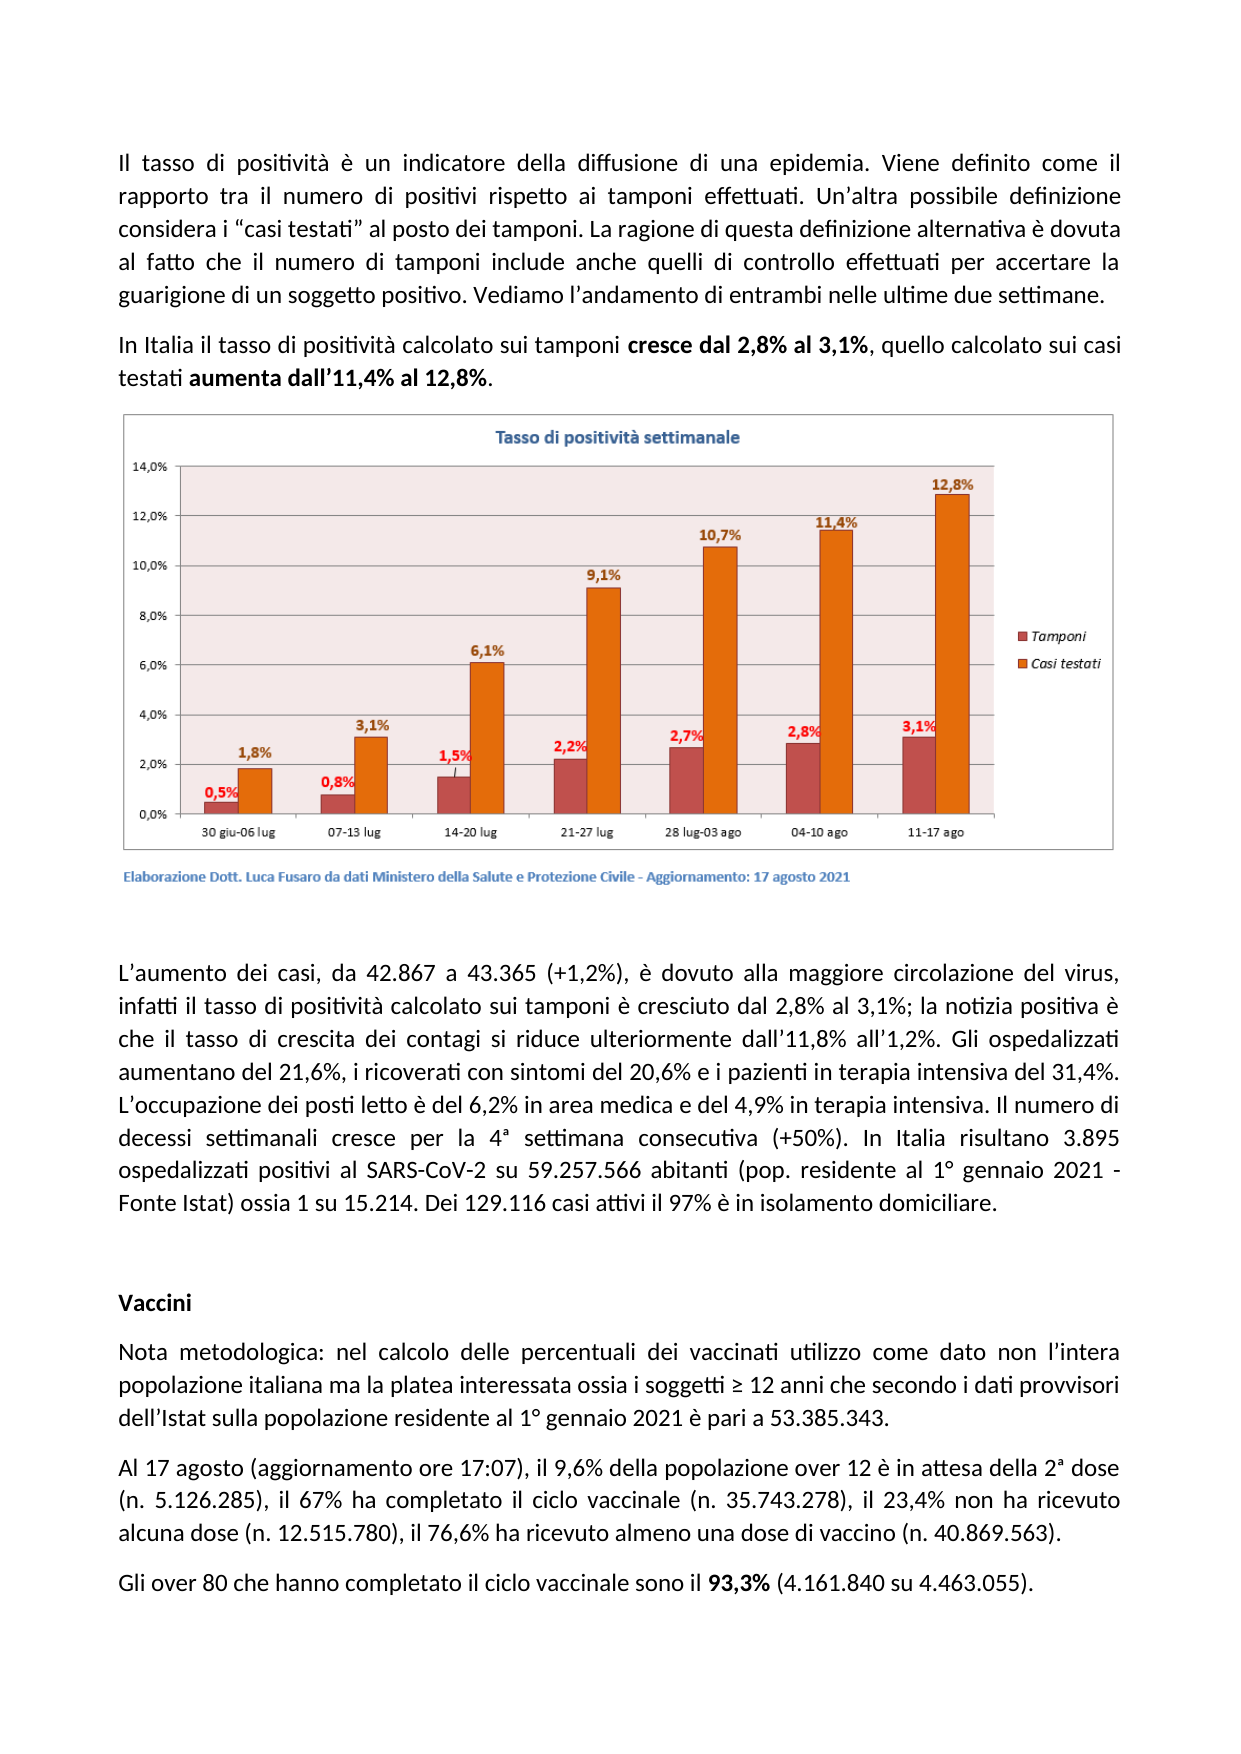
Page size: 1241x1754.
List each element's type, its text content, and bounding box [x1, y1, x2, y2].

text Nota metodologica: nel calcolo delle percentuali dei vaccinati utilizzo come dato non l’intera popolazione italiana ma la platea interessata ossia i soggetti ≥ 12 anni che secondo i dati provvisori dell’Istat sulla popolazione residente al 1° gennaio 2021 è pari a 53.385.343. [118, 1336, 1122, 1433]
text Gli over 80 che hanno completato il ciclo vaccinale sono il 93,3% (4.161.840 su 4.463.055). [118, 1567, 1122, 1598]
picture [118, 411, 1123, 889]
text Il tasso di positività è un indicatore della diffusione di una epidemia. Viene definito come il rapporto tra il numero di positivi rispetto ai tamponi effettuati. Un’altra possibile definizione considera i “casi testati” al posto dei tamponi. La ragione di questa definizione alternativa è dovuta al fatto che il numero di tamponi include anche quelli di controllo effettuati per accertare la guarigione di un soggetto positivo. Vediamo l’andamento di entrambi nelle ultime due settimane. [118, 148, 1122, 310]
text Vaccini [118, 1287, 1122, 1317]
text In Italia il tasso di positività calcolato sui tamponi cresce dal 2,8% al 3,1%, quello calcolato sui casi testati aumenta dall’11,4% al 12,8%. [118, 329, 1122, 392]
text L’aumento dei casi, da 42.867 a 43.365 (+1,2%), è dovuto alla maggiore circolazione del virus, infatti il tasso di positività calcolato sui tamponi è cresciuto dal 2,8% al 3,1%; la notizia positiva è che il tasso di crescita dei contagi si riduce ulteriormente dall’11,8% all’1,2%. Gli ospedalizzati aumentano del 21,6%, i ricoverati con sintomi del 20,6% e i pazienti in terapia intensiva del 31,4%. L’occupazione dei posti letto è del 6,2% in area medica e del 4,9% in terapia intensiva. Il numero di decessi settimanali cresce per la 4ᵃ settimana consecutiva (+50%). In Italia risultano 3.895 ospedalizzati positivi al SARS-CoV-2 su 59.257.566 abitanti (pop. residente al 1° gennaio 2021 - Fonte Istat) ossia 1 su 15.214. Dei 129.116 casi attivi il 97% è in isolamento domiciliare. [118, 957, 1122, 1218]
text Al 17 agosto (aggiornamento ore 17:07), il 9,6% della popolazione over 12 è in attesa della 2ᵃ dose (n. 5.126.285), il 67% ha completato il ciclo vaccinale (n. 35.743.278), il 23,4% non ha ricevuto alcuna dose (n. 12.515.780), il 76,6% ha ricevuto almeno una dose di vaccino (n. 40.869.563). [118, 1452, 1122, 1548]
